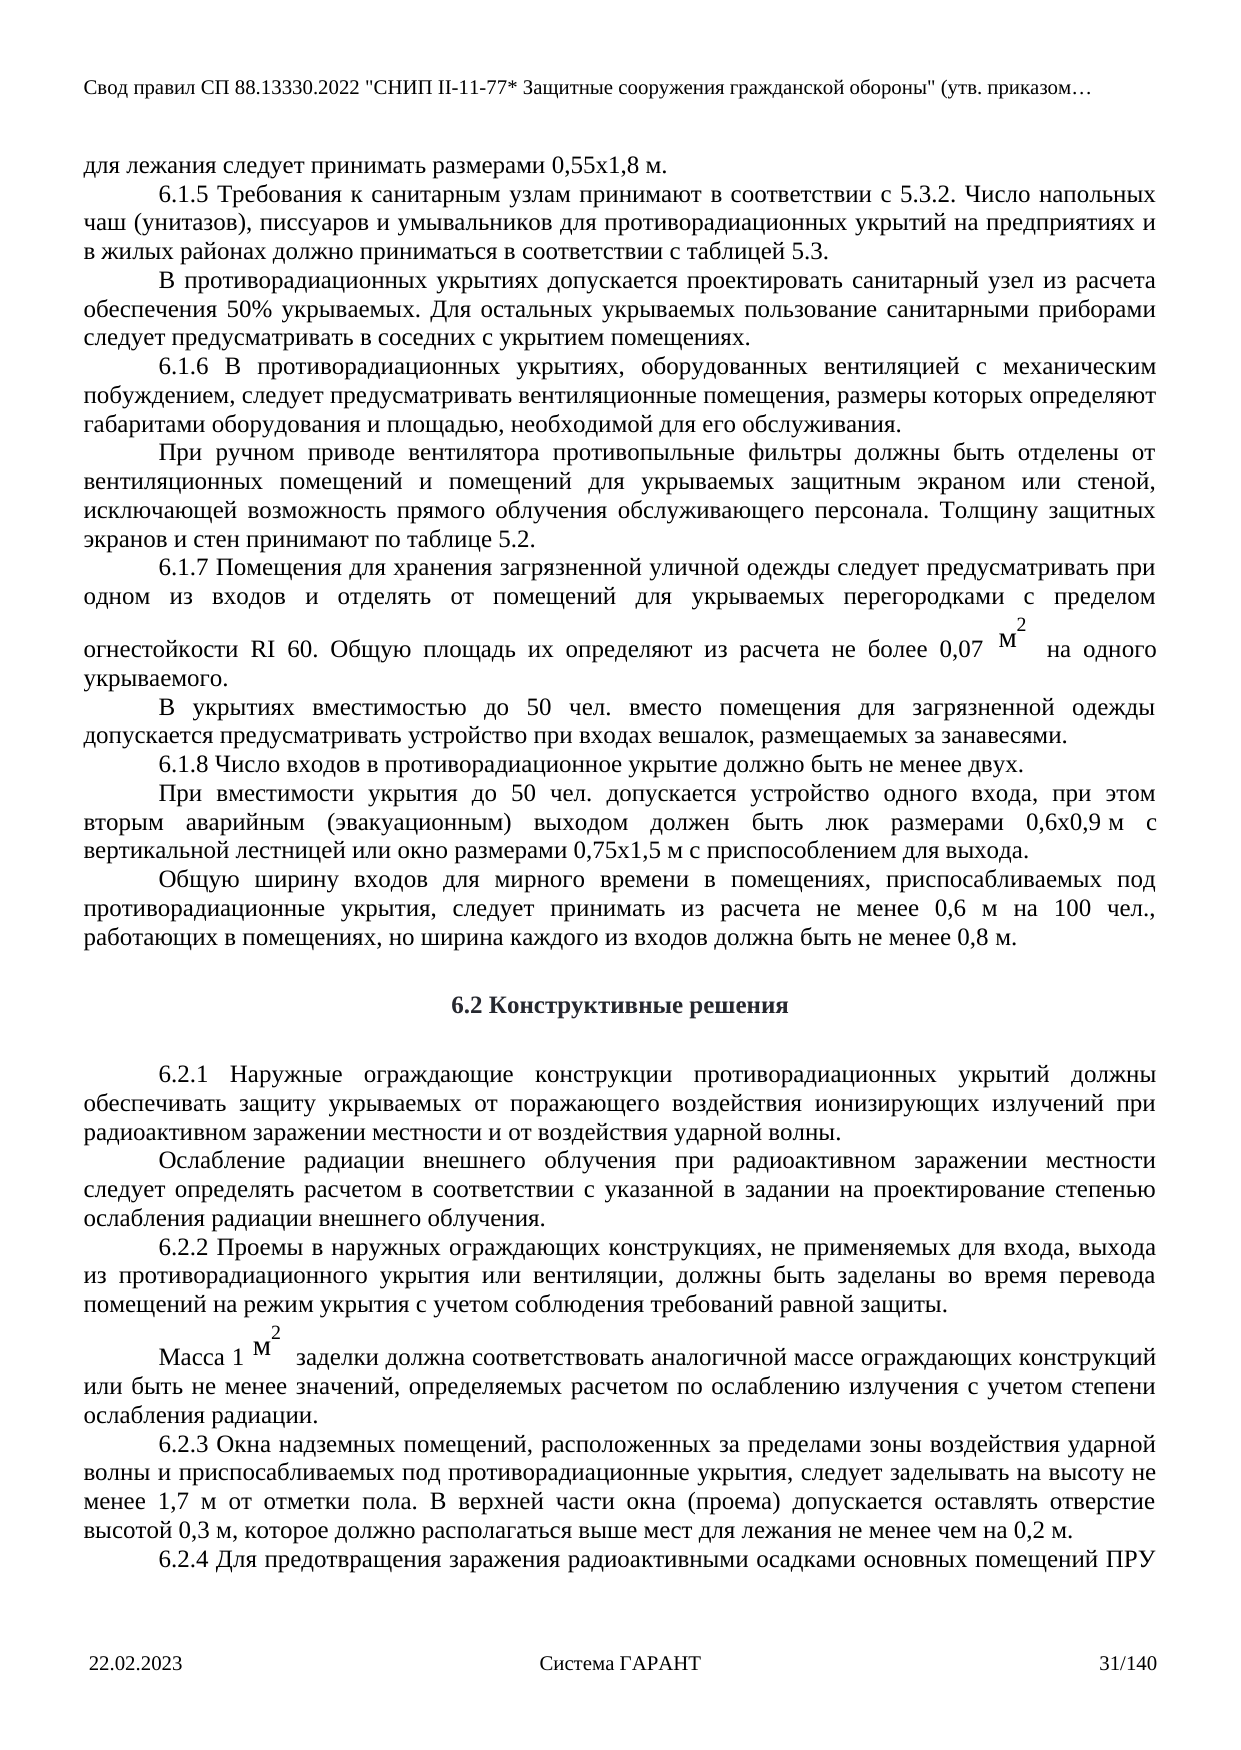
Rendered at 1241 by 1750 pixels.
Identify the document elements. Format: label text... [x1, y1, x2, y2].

text 6.2.3 Окна надземных помещений, расположенных за пределами зоны воздействия ударной волны и приспосабливаемых под противорадиационные укрытия, следует заделывать на высоту не менее 1,7 м от отметки пола. В верхней части окна (проема) допускается оставлять отверстие высотой 0,3 м, которое должно располагаться выше мест для лежания не менее чем на 0,2 м. [83, 1429, 1157, 1544]
text При вместимости укрытия до 50 чел. допускается устройство одного входа, при этом вторым аварийным (эвакуационным) выходом должен быть люк размерами 0,6x0,9 м с вертикальной лестницей или окно размерами 0,75x1,5 м с приспособлением для выхода. [83, 778, 1157, 864]
text 6.2.2 Проемы в наружных ограждающих конструкциях, не применяемых для входа, выхода из противорадиационного укрытия или вентиляции, должны быть заделаны во время перевода помещений на режим укрытия с учетом соблюдения требований равной защиты. [83, 1232, 1157, 1318]
text В противорадиационных укрытиях допускается проектировать санитарный узел из расчета обеспечения 50% укрываемых. Для остальных укрываемых пользование санитарными приборами следует предусматривать в соседних с укрытием помещениях. [83, 265, 1157, 351]
subtitle 6.2 Конструктивные решения [83, 991, 1157, 1019]
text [83, 1544, 1157, 1572]
text 6.1.8 Число входов в противорадиационное укрытие должно быть не менее двух. [83, 749, 1157, 778]
text Общую ширину входов для мирного времени в помещениях, приспосабливаемых под противорадиационные укрытия, следует принимать из расчета не менее 0,6 м на 100 чел., работающих в помещениях, но ширина каждого из входов должна быть не менее 0,8 м. [83, 864, 1157, 951]
text Ослабление радиации внешнего облучения при радиоактивном заражении местности следует определять расчетом в соответствии с указанной в задании на проектирование степенью ослабления радиации внешнего облучения. [83, 1146, 1157, 1232]
text При ручном приводе вентилятора противопыльные фильтры должны быть отделены от вентиляционных помещений и помещений для укрываемых защитным экраном или стеной, исключающей возможность прямого облучения обслуживающего персонала. Толщину защитных экранов и стен принимают по таблице 5.2. [83, 437, 1157, 552]
text Масса 1 заделки должна соответствовать аналогичной массе ограждающих конструкций или быть не менее значений, определяемых расчетом по ослаблению излучения с учетом степени ослабления радиации. [83, 1318, 1157, 1429]
text 6.1.6 В противорадиационных укрытиях, оборудованных вентиляцией с механическим побуждением, следует предусматривать вентиляционные помещения, размеры которых определяют габаритами оборудования и площадью, необходимой для его обслуживания. [83, 351, 1157, 437]
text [83, 150, 1157, 179]
text В укрытиях вместимостью до 50 чел. вместо помещения для загрязненной одежды допускается предусматривать устройство при входах вешалок, размещаемых за занавесями. [83, 692, 1157, 749]
text 6.1.7 Помещения для хранения загрязненной уличной одежды следует предусматривать при одном из входов и отделять от помещений для укрываемых перегородками с пределом огнестойкости RI 60. Общую площадь их определяют из расчета не более 0,07 на одного укрываемого. [83, 552, 1157, 692]
text 6.2.1 Наружные ограждающие конструкции противорадиационных укрытий должны обеспечивать защиту укрываемых от поражающего воздействия ионизирующих излучений при радиоактивном заражении местности и от воздействия ударной волны. [83, 1059, 1157, 1146]
text 6.1.5 Требования к санитарным узлам принимают в соответствии с 5.3.2. Число напольных чаш (унитазов), писсуаров и умывальников для противорадиационных укрытий на предприятиях и в жилых районах должно приниматься в соответствии с таблицей 5.3. [83, 179, 1157, 265]
